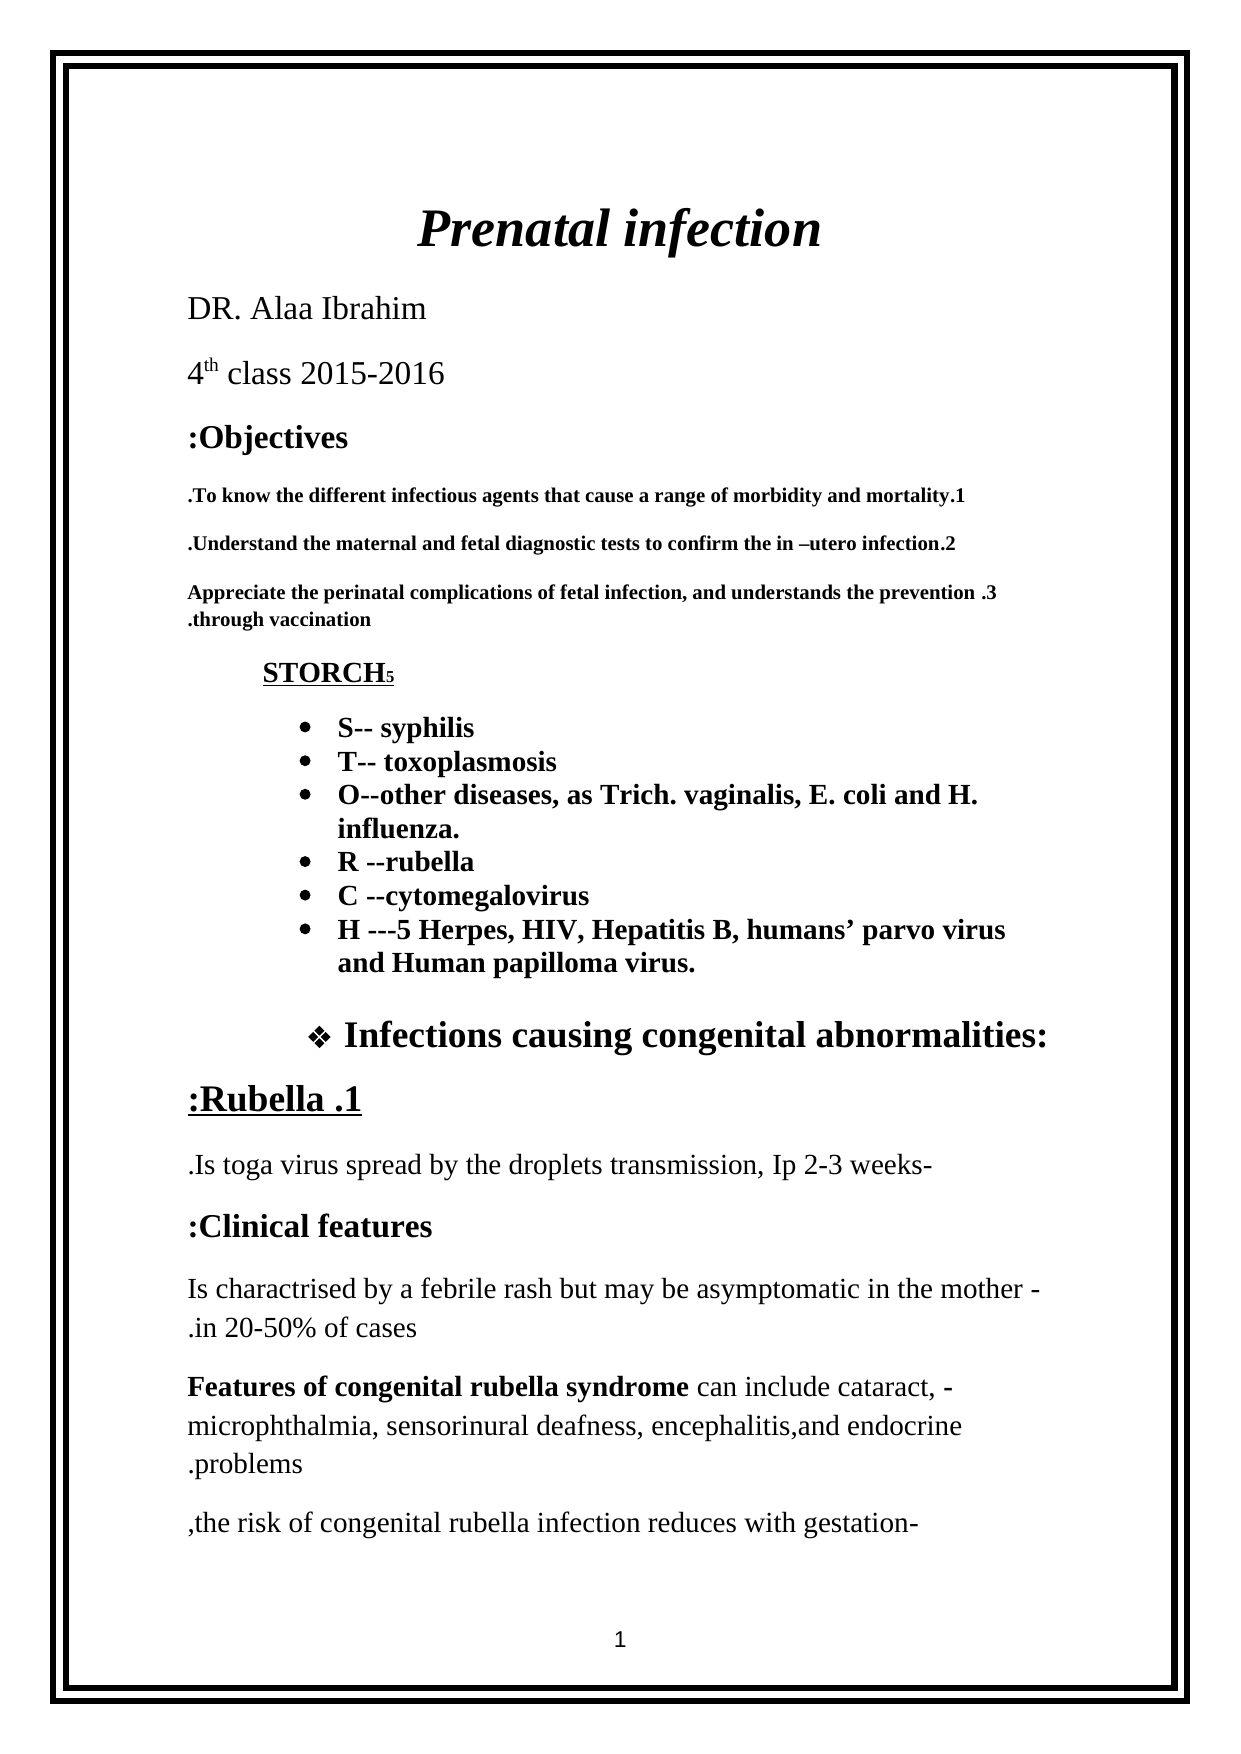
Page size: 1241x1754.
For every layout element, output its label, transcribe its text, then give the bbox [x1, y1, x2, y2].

text 4th class 2015-2016 [187, 353, 1053, 391]
text -Is charactrised by a febrile rash but may be asymptomatic in the mother in 20-50% of cases. [187, 1271, 1053, 1343]
text 1.To know the different infectious agents that cause a range of morbidity and mortality. [187, 483, 1053, 507]
text 2.Understand the maternal and fetal diagnostic tests to confirm the in –utero infection. [187, 531, 1053, 555]
text -the risk of congenital rubella infection reduces with gestation, [187, 1506, 1053, 1539]
list H ---5 Herpes, HIV, Hepatitis B, humans’ parvo virus and Human papilloma virus. [300, 912, 1053, 979]
list Infections causing congenital abnormalities: [306, 1012, 1053, 1056]
text Clinical features: [187, 1206, 1053, 1244]
text DR. Alaa Ibrahim [187, 288, 1053, 326]
text 3.Appreciate the perinatal complications of fetal infection, and understands the prevention through vaccination. [187, 579, 1053, 631]
text Prenatal infection [187, 196, 1053, 258]
list R --rubella [300, 844, 1053, 878]
list T-- toxoplasmosis [300, 744, 1053, 777]
text STORCH5 [262, 656, 1053, 689]
text -Features of congenital rubella syndrome can include cataract, microphthalmia, sensorinural deafness, encephalitis,and endocrine problems. [187, 1369, 1053, 1480]
list O--other diseases, as Trich. vaginalis, E. coli and H. influenza. [300, 777, 1053, 844]
list S-- syphilis [300, 710, 1053, 744]
text Objectives: [187, 418, 1053, 456]
text -Is toga virus spread by the droplets transmission, Ip 2-3 weeks. [187, 1147, 1053, 1180]
text 1. Rubella: [187, 1076, 1053, 1119]
list C --cytomegalovirus [300, 878, 1053, 912]
